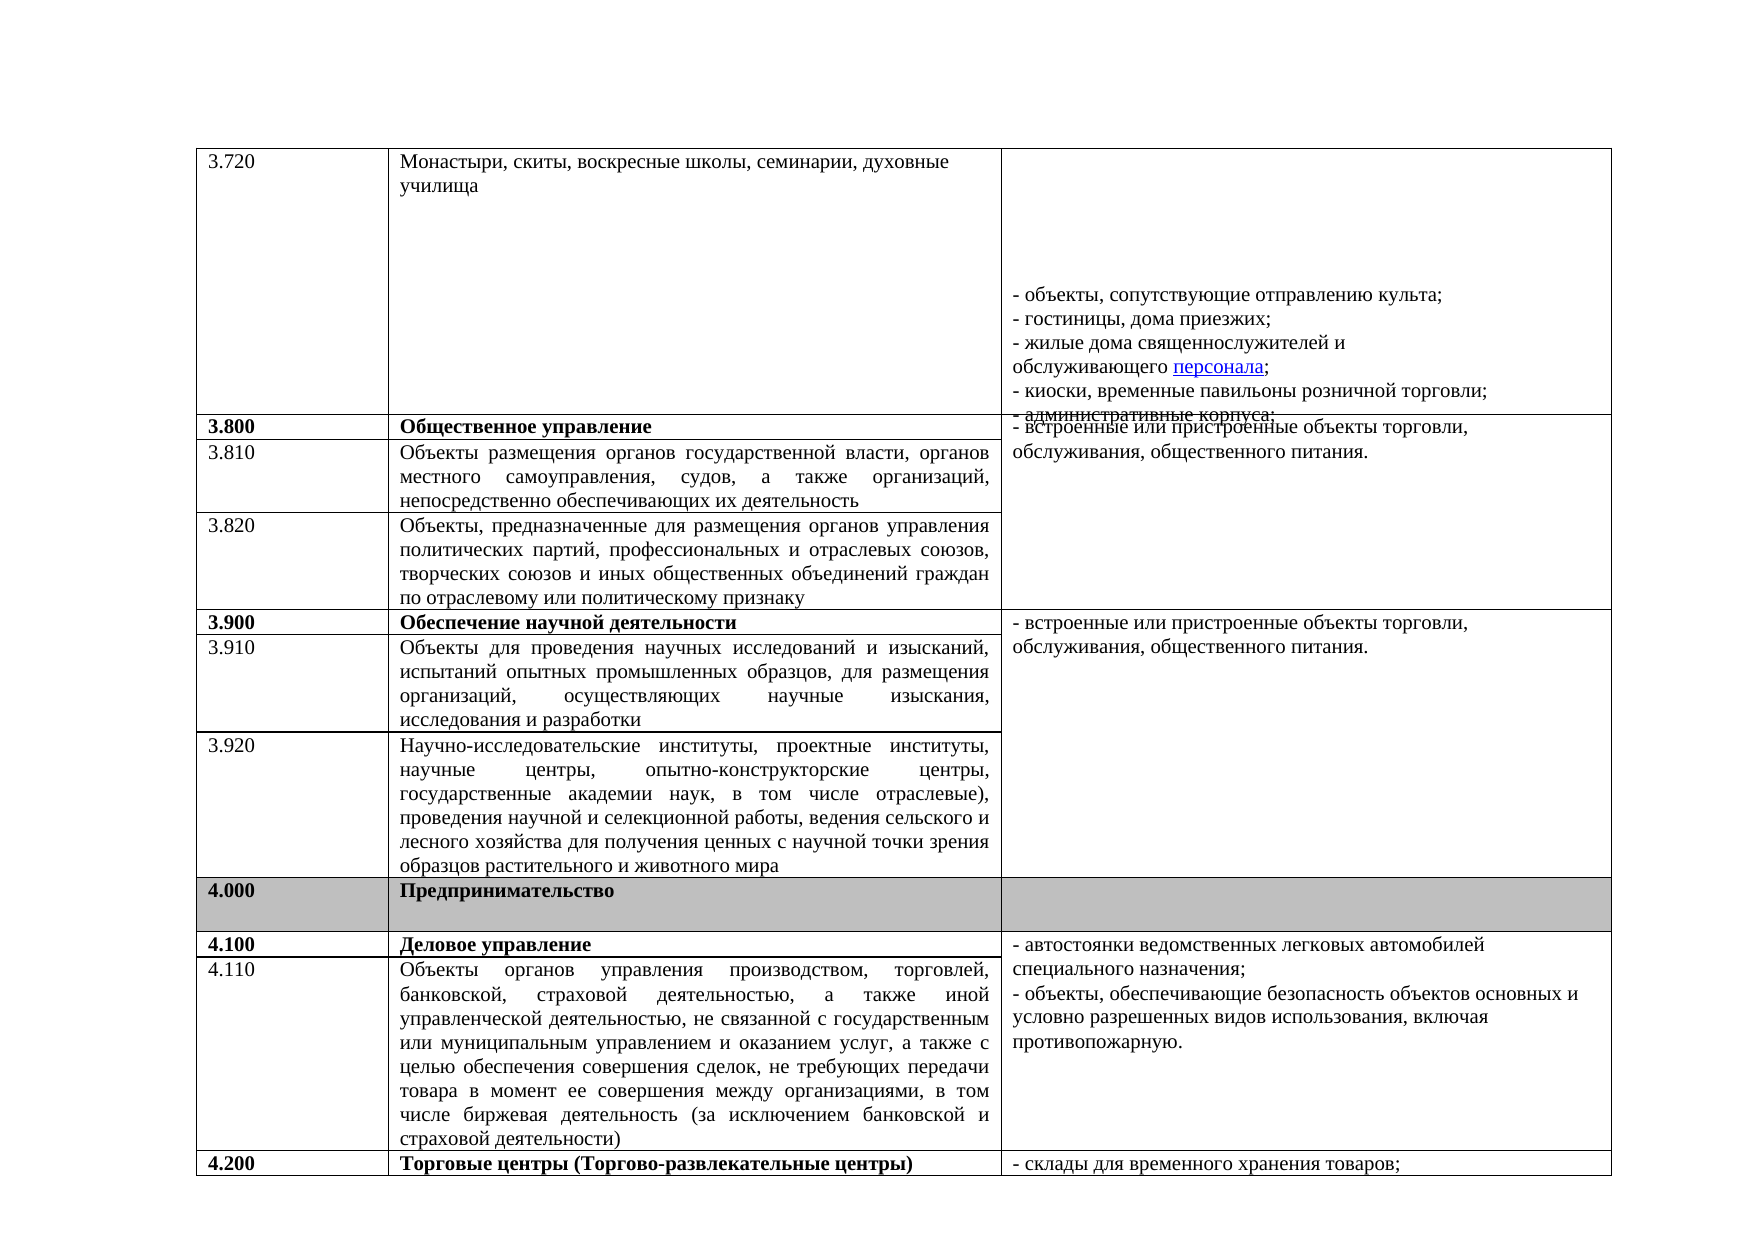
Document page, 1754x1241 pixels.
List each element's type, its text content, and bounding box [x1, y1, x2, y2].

table_cell 3.820 [197, 513, 388, 609]
table_cell 3.800 [197, 415, 388, 438]
table_cell - встроенные или пристроенные объекты торговли, обслуживания, общественного питания. [1002, 610, 1611, 877]
table_cell 4.000 [197, 878, 388, 931]
table_cell Объекты размещения органов государственной власти, органов местного самоуправления, судов, а также организаций, непосредственно обеспечивающих их деятельность [389, 440, 1001, 512]
table_cell Деловое управление [389, 932, 1001, 956]
table_cell - встроенные или пристроенные объекты торговли, обслуживания, общественного питания. [1002, 415, 1611, 609]
table_cell 3.810 [197, 440, 388, 512]
table_cell 3.920 [197, 733, 388, 877]
table_cell 4.100 [197, 932, 388, 956]
table_cell [1002, 878, 1611, 931]
table_cell 4.200 [197, 1151, 388, 1175]
table_cell Научно-исследовательские институты, проектные институты, научные центры, опытно-конструкторские центры, государственные академии наук, в том числе отраслевые), проведения научной и селекционной работы, ведения сельского и лесного хозяйства для получения ценных с научной точки зрения образцов растительного и животного мира [389, 733, 1001, 877]
table_cell 4.110 [197, 958, 388, 1150]
table_cell Торговые центры (Торгово-развлекательные центры) [389, 1151, 1001, 1175]
table_cell 3.720 [197, 149, 388, 413]
table_cell Общественное управление [389, 415, 1001, 438]
table_cell Объекты, предназначенные для размещения органов управления политических партий, профессиональных и отраслевых союзов, творческих союзов и иных общественных объединений граждан по отраслевому или политическому признаку [389, 513, 1001, 609]
table_cell 3.900 [197, 610, 388, 634]
table_cell Объекты для проведения научных исследований и изысканий, испытаний опытных промышленных образцов, для размещения организаций, осуществляющих научные изыскания, исследования и разработки [389, 635, 1001, 731]
table_cell Монастыри, скиты, воскресные школы, семинарии, духовные училища [389, 149, 1001, 413]
table_cell Объекты органов управления производством, торговлей, банковской, страховой деятельностью, а также иной управленческой деятельностью, не связанной с государственным или муниципальным управлением и оказанием услуг, а также с целью обеспечения совершения сделок, не требующих передачи товара в момент ее совершения между организациями, в том числе биржевая деятельность (за исключением банковской и страховой деятельности) [389, 958, 1001, 1150]
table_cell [1002, 1151, 1611, 1175]
table_cell Предпринимательство [389, 878, 1001, 931]
table_cell 3.910 [197, 635, 388, 731]
table_cell Обеспечение научной деятельности [389, 610, 1001, 634]
